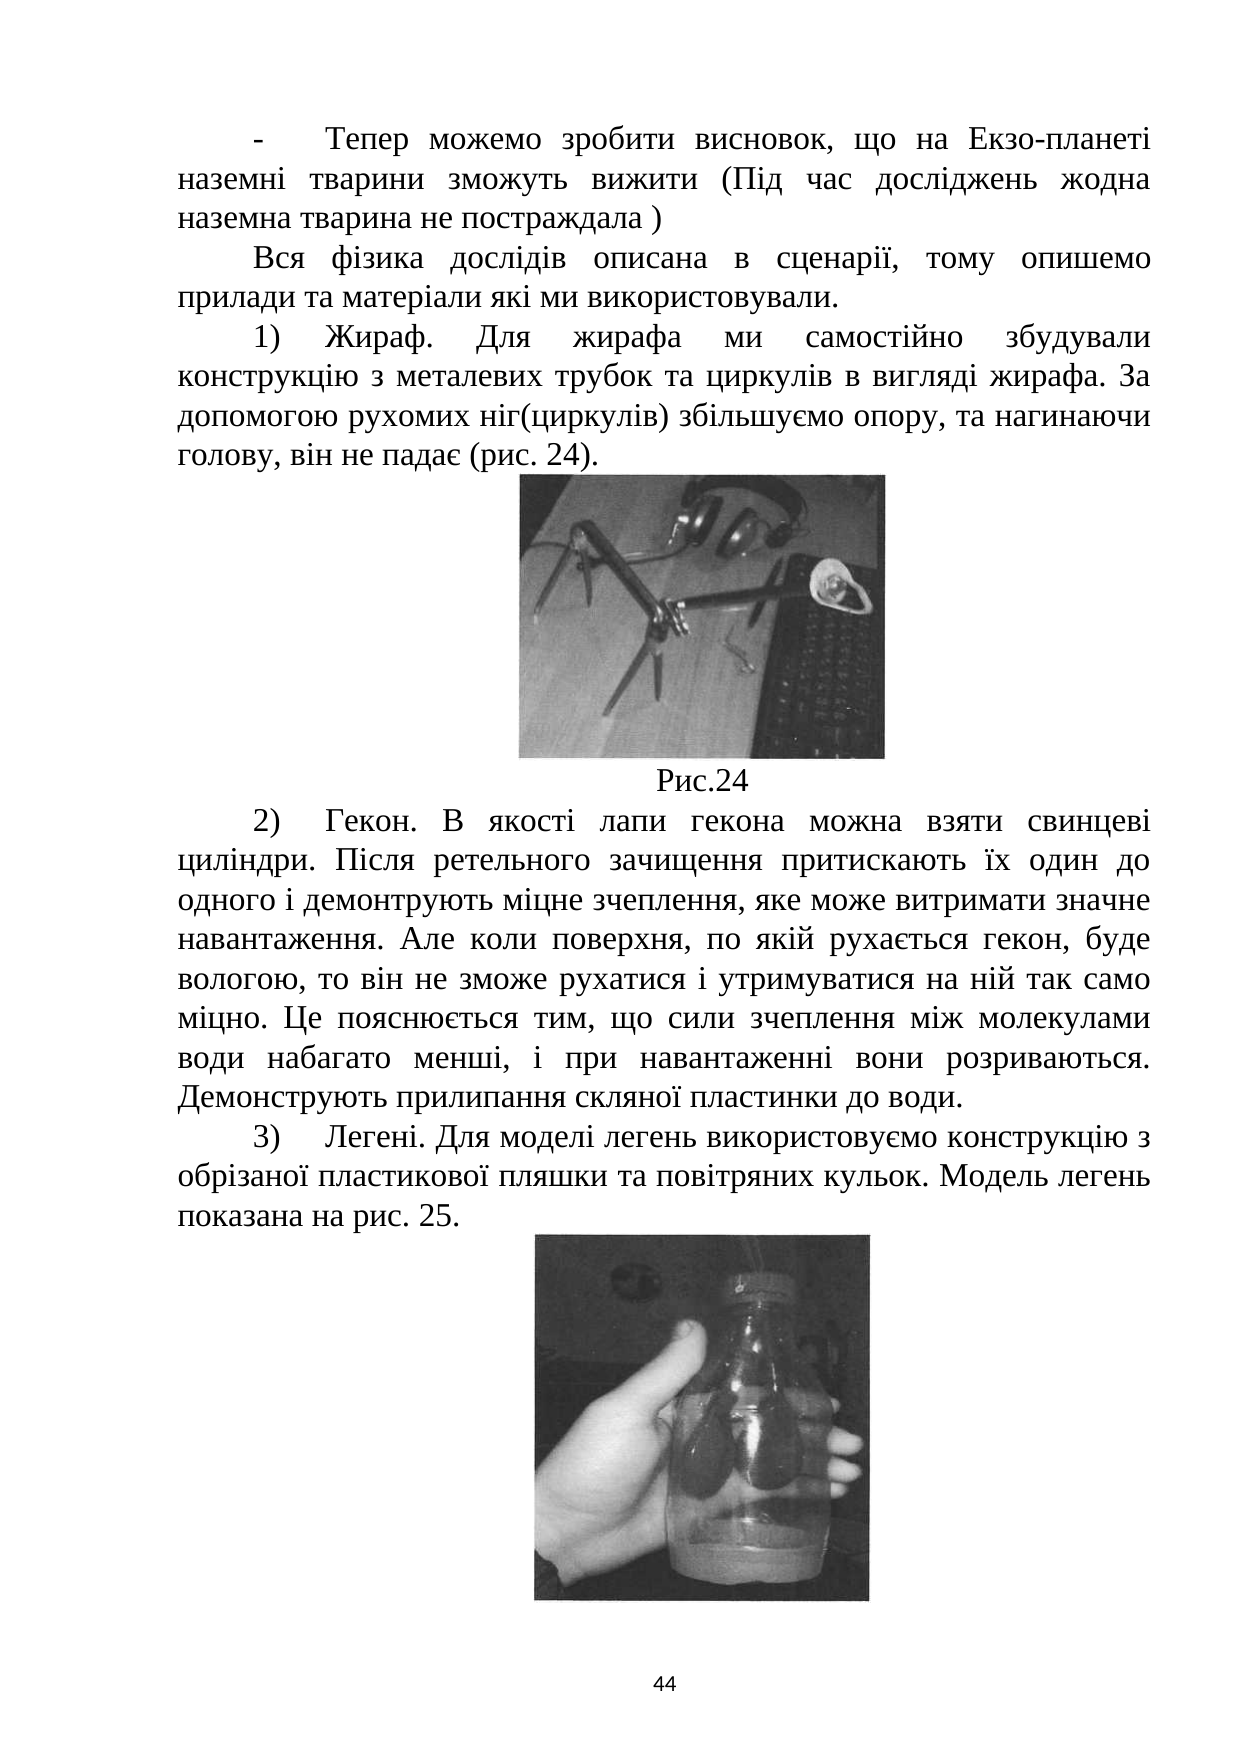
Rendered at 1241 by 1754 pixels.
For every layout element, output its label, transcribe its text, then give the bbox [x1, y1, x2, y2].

text 3) Легені. Для моделі легень використовуємо конструкцію з обрізаної пластикової пляшки та повітряних кульок. Модель легень показана на рис. 25. [177, 1115, 1152, 1234]
text Рис.24 [177, 760, 1152, 799]
text 2) Гекон. В якості лапи гекона можна взяти свинцеві циліндри. Після ретельного зачищення притискають їх один до одного і демонтрують міцне зчеплення, яке може витримати значне навантаження. Але коли поверхня, по якій рухається гекон, буде вологою, то він не зможе рухатися і утримуватися на ній так само міцно. Це пояснюється тим, що сили зчеплення між молекулами води набагато менші, і при навантаженні вони розриваються. Демонструють прилипання скляної пластинки до води. [177, 799, 1152, 1115]
picture [533, 1233, 872, 1603]
text 1) Жираф. Для жирафа ми самостійно збудували конструкцію з металевих трубок та циркулів в вигляді жирафа. За допомогою рухомих ніг(циркулів) збільшуємо опору, та нагинаючи голову, він не падає (рис. 24). [177, 316, 1152, 473]
text Вся фізика дослідів описана в сценарії, тому опишемо прилади та матеріали які ми використовували. [177, 237, 1152, 316]
text - Тепер можемо зробити висновок, що на Екзо-планеті наземні тварини зможуть вижити (Під час досліджень жодна наземна тварина не постраждала ) [177, 118, 1152, 237]
picture [518, 473, 887, 761]
